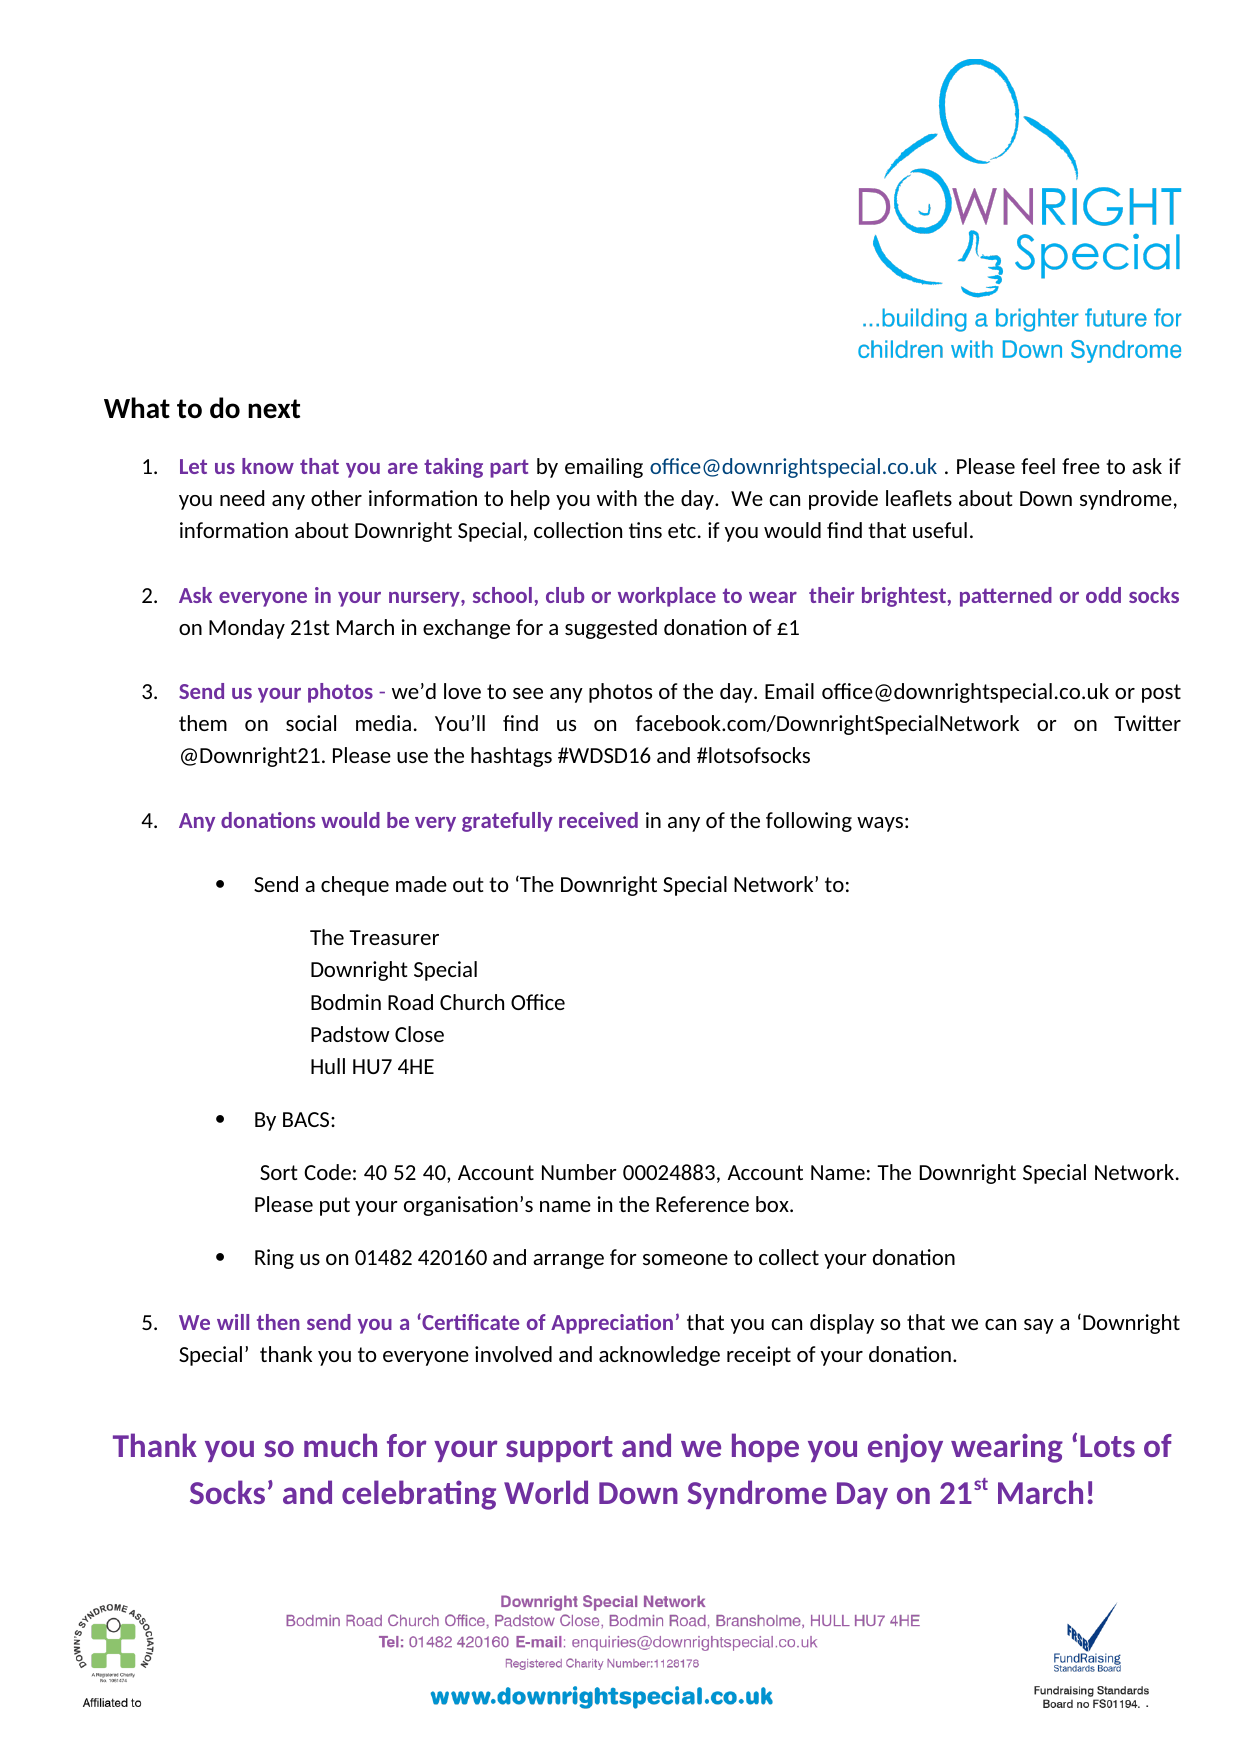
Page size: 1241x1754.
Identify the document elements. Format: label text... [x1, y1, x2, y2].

picture [73, 1594, 1152, 1710]
list Send us your photos - we’d love to see any photos of the day. Email office@downrightspecial.co.uk or post them on social media. You’ll find us on facebook.com/DownrightSpecialNetwork or on Twitter @Downright21. Please use the hashtags #WDSD16 and #lotsofsocks [141, 677, 1181, 770]
list Ring us on 01482 420160 and arrange for someone to collect your donation [216, 1243, 1181, 1271]
text Downright Special [310, 956, 1181, 984]
list Any donations would be very gratefully received in any of the following ways: [141, 806, 1181, 834]
text Padstow Close [310, 1020, 1181, 1048]
list By BACS: [216, 1105, 1181, 1133]
text The Treasurer [310, 923, 1181, 951]
text What to do next [103, 390, 1181, 426]
list We will then send you a ‘Certificate of Appreciation’ that you can display so that we can say a ‘Downright Special’ thank you to everyone involved and acknowledge receipt of your donation. [141, 1308, 1181, 1368]
text Sort Code: 40 52 40, Account Number 00024883, Account Name: The Downright Special Network. Please put your organisation’s name in the Reference box. [253, 1158, 1181, 1218]
list Send a cheque made out to ‘The Downright Special Network’ to: [216, 870, 1181, 898]
text Bodmin Road Church Office [310, 988, 1181, 1016]
text Hull HU7 4HE [310, 1052, 1181, 1080]
list Ask everyone in your nursery, school, club or workplace to wear their brightest, patterned or odd socks on Monday 21st March in exchange for a suggested donation of £1 [141, 581, 1181, 641]
picture [858, 59, 1182, 363]
text Thank you so much for your support and we hope you enjoy wearing ‘Lots of Socks’ and celebrating World Down Syndrome Day on 21st March! [103, 1425, 1181, 1513]
list Let us know that you are taking part by emailing office@downrightspecial.co.uk . Please feel free to ask if you need any other information to help you with the day. We can provide leaflets about Down syndrome, information about Downright Special, collection tins etc. if you would find that useful. [141, 452, 1181, 544]
